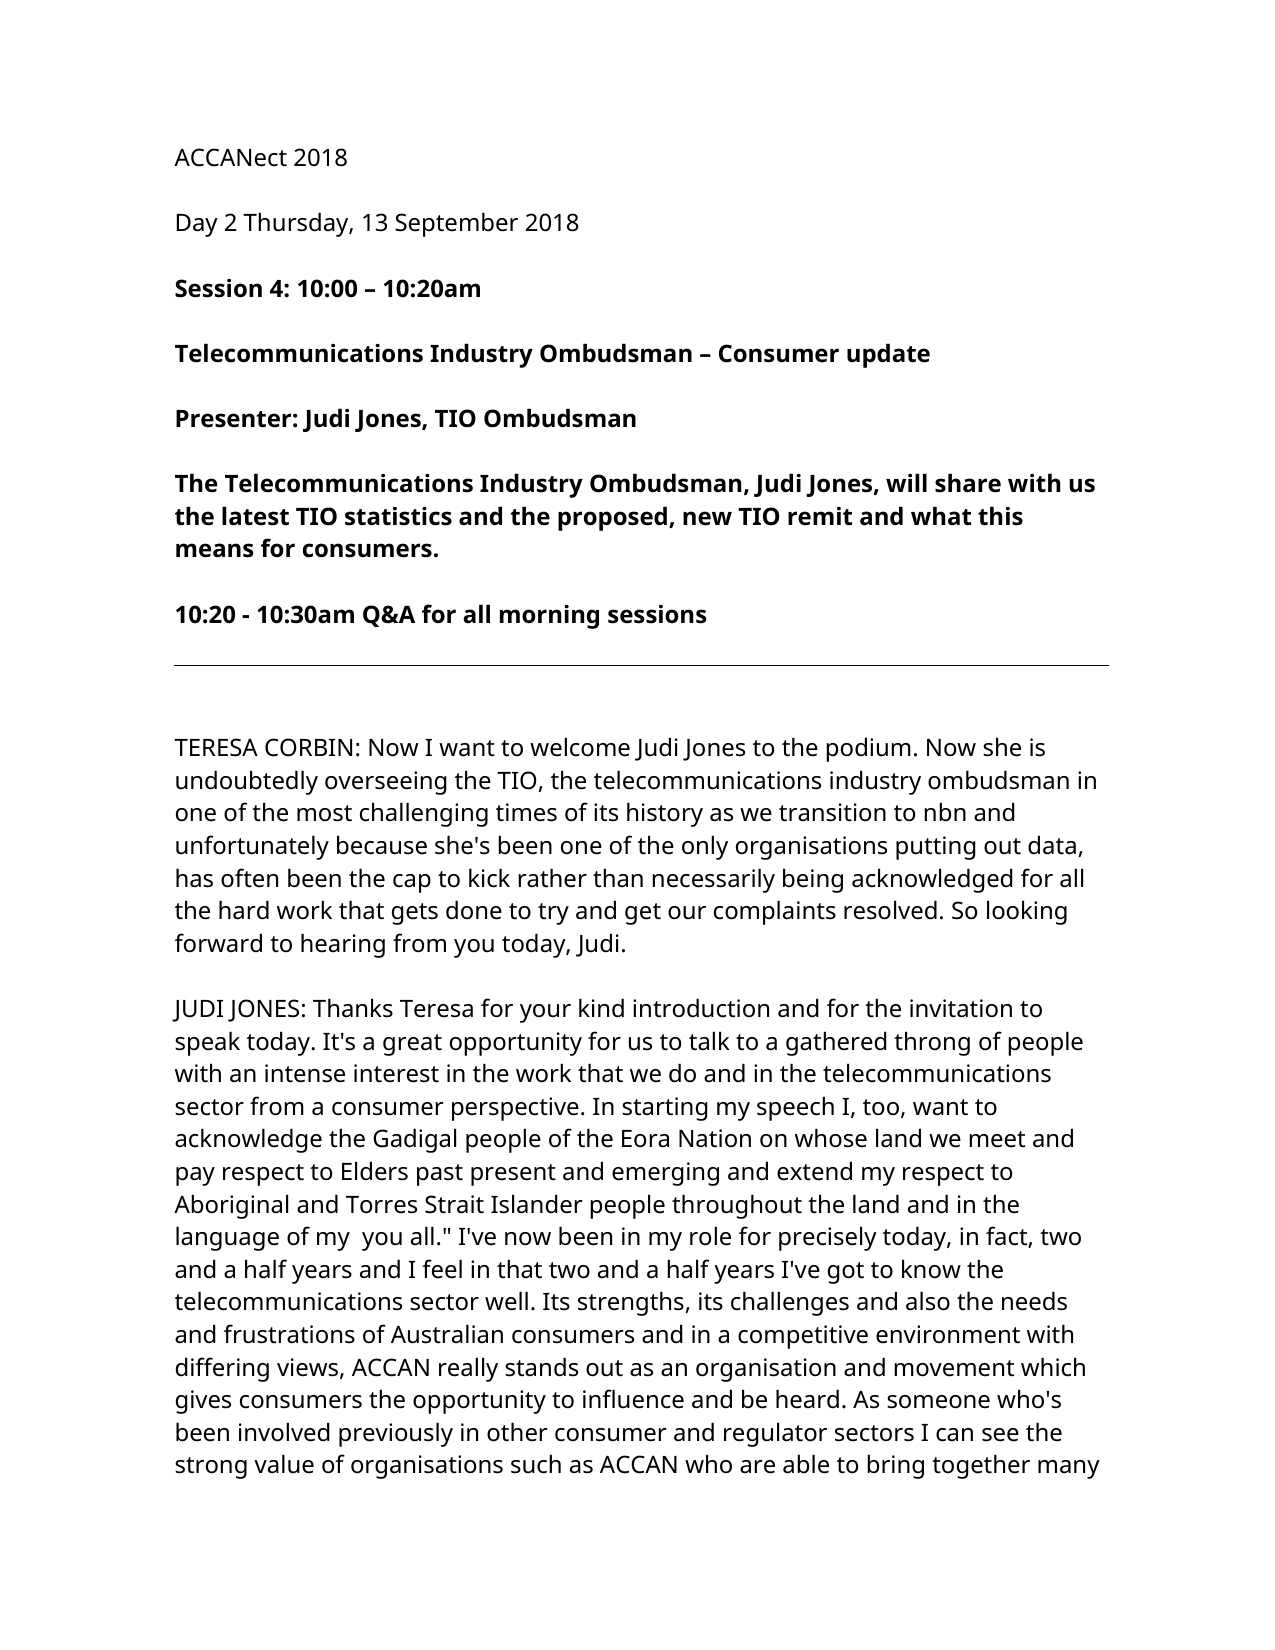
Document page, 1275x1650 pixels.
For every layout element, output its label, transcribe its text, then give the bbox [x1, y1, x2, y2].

text Day 2 Thursday, 13 September 2018 [174, 206, 1109, 239]
text The Telecommunications Industry Ombudsman, Judi Jones, will share with us the latest TIO statistics and the proposed, new TIO remit and what this means for consumers. [174, 467, 1109, 565]
text ACCANect 2018 [174, 141, 1109, 173]
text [174, 992, 1109, 1481]
text Presenter: Judi Jones, TIO Ombudsman [174, 402, 1109, 434]
text Session 4: 10:00 – 10:20am [174, 271, 1109, 304]
text Telecommunications Industry Ombudsman – Consumer update [174, 337, 1109, 369]
text TERESA CORBIN: Now I want to welcome Judi Jones to the podium. Now she is undoubtedly overseeing the TIO, the telecommunications industry ombudsman in one of the most challenging times of its history as we transition to nbn and unfortunately because she's been one of the only organisations putting out data, has often been the cap to kick rather than necessarily being acknowledged for all the hard work that gets done to try and get our complaints resolved. So looking forward to hearing from you today, Judi. [174, 731, 1109, 959]
text 10:20 - 10:30am Q&A for all morning sessions [174, 597, 1109, 630]
